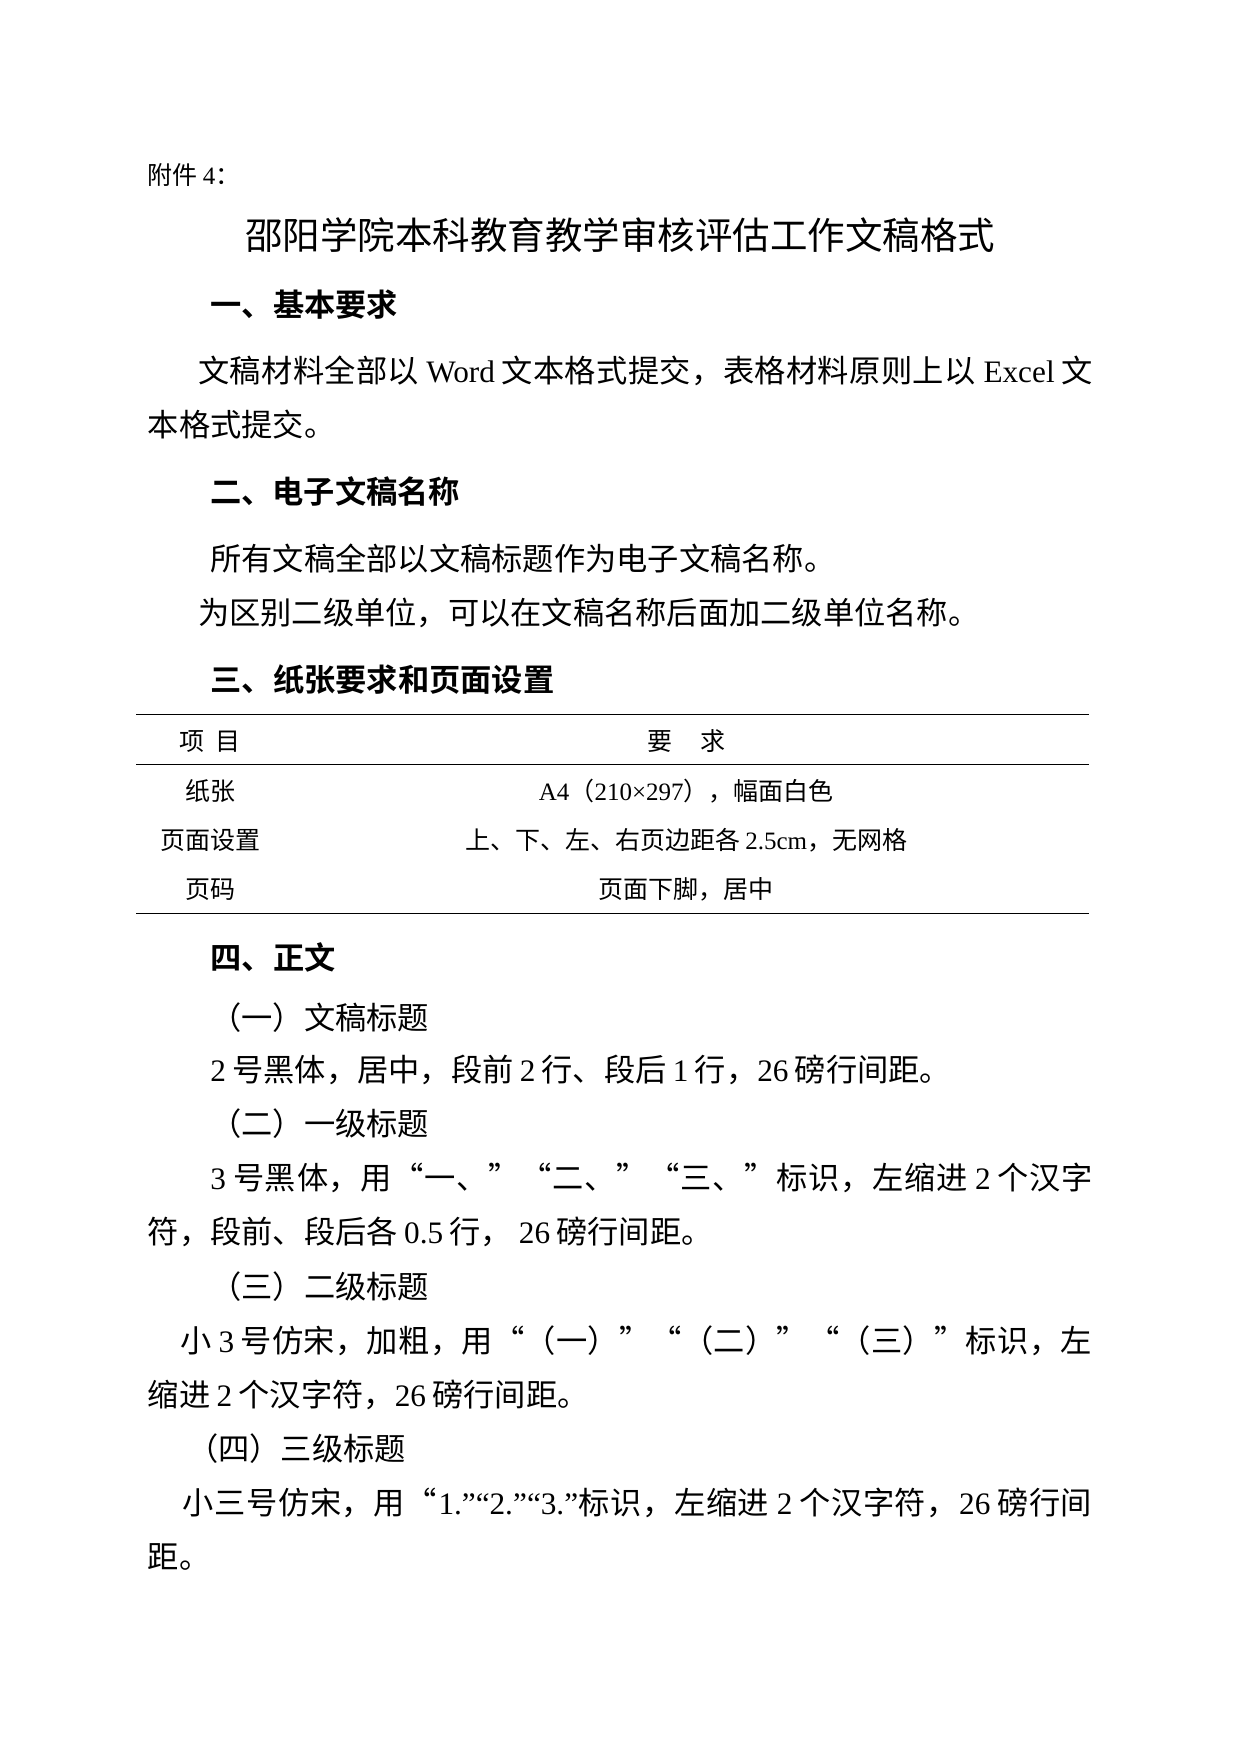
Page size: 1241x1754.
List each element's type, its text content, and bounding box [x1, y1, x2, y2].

text 为区别二级单位，可以在文稿名称后面加二级单位名称。 [148, 581, 1092, 635]
text 2号黑体，居中，段前2行、段后1行，26磅行间距。 [148, 1038, 1092, 1092]
text （一）文稿标题 [148, 993, 1083, 1038]
text （四）三级标题 [148, 1417, 1092, 1471]
table_cell 纸张 [136, 765, 284, 814]
text 二、电子文稿名称 [148, 460, 1092, 514]
text 所有文稿全部以文稿标题作为电子文稿名称。 [148, 527, 1092, 581]
text 附件4： [148, 148, 1092, 193]
text （三）二级标题 [148, 1255, 1092, 1309]
table_header 项 目 [136, 715, 284, 764]
text 文稿材料全部以Word文本格式提交，表格材料原则上以Excel文本格式提交。 [148, 339, 1092, 448]
table_cell A4（210×297），幅面白色 [284, 765, 1088, 814]
text （二）一级标题 [148, 1092, 1092, 1146]
text 三、纸张要求和页面设置 [148, 648, 1092, 702]
text 3号黑体，用“一、”“二、”“三、”标识，左缩进2个汉字符，段前、段后各0.5行， 26磅行间距。 [148, 1146, 1092, 1255]
text 一、基本要求 [148, 273, 1092, 327]
text 邵阳学院本科教育教学审核评估工作文稿格式 [148, 206, 1092, 260]
table_cell 页面设置 [136, 814, 284, 863]
table_cell 页码 [136, 863, 284, 913]
table_header 要 求 [284, 715, 1088, 764]
table_cell 页面下脚，居中 [284, 863, 1088, 913]
table_cell 上、下、左、右页边距各2.5cm，无网格 [284, 814, 1088, 863]
text 小3号仿宋，加粗，用“（一）”“（二）”“（三）”标识，左缩进2个汉字符，26磅行间距。 [148, 1309, 1092, 1417]
text 小三号仿宋，用“1.”“2.”“3.”标识，左缩进2个汉字符，26磅行间距。 [148, 1471, 1092, 1580]
text 四、正文 [148, 926, 1092, 980]
